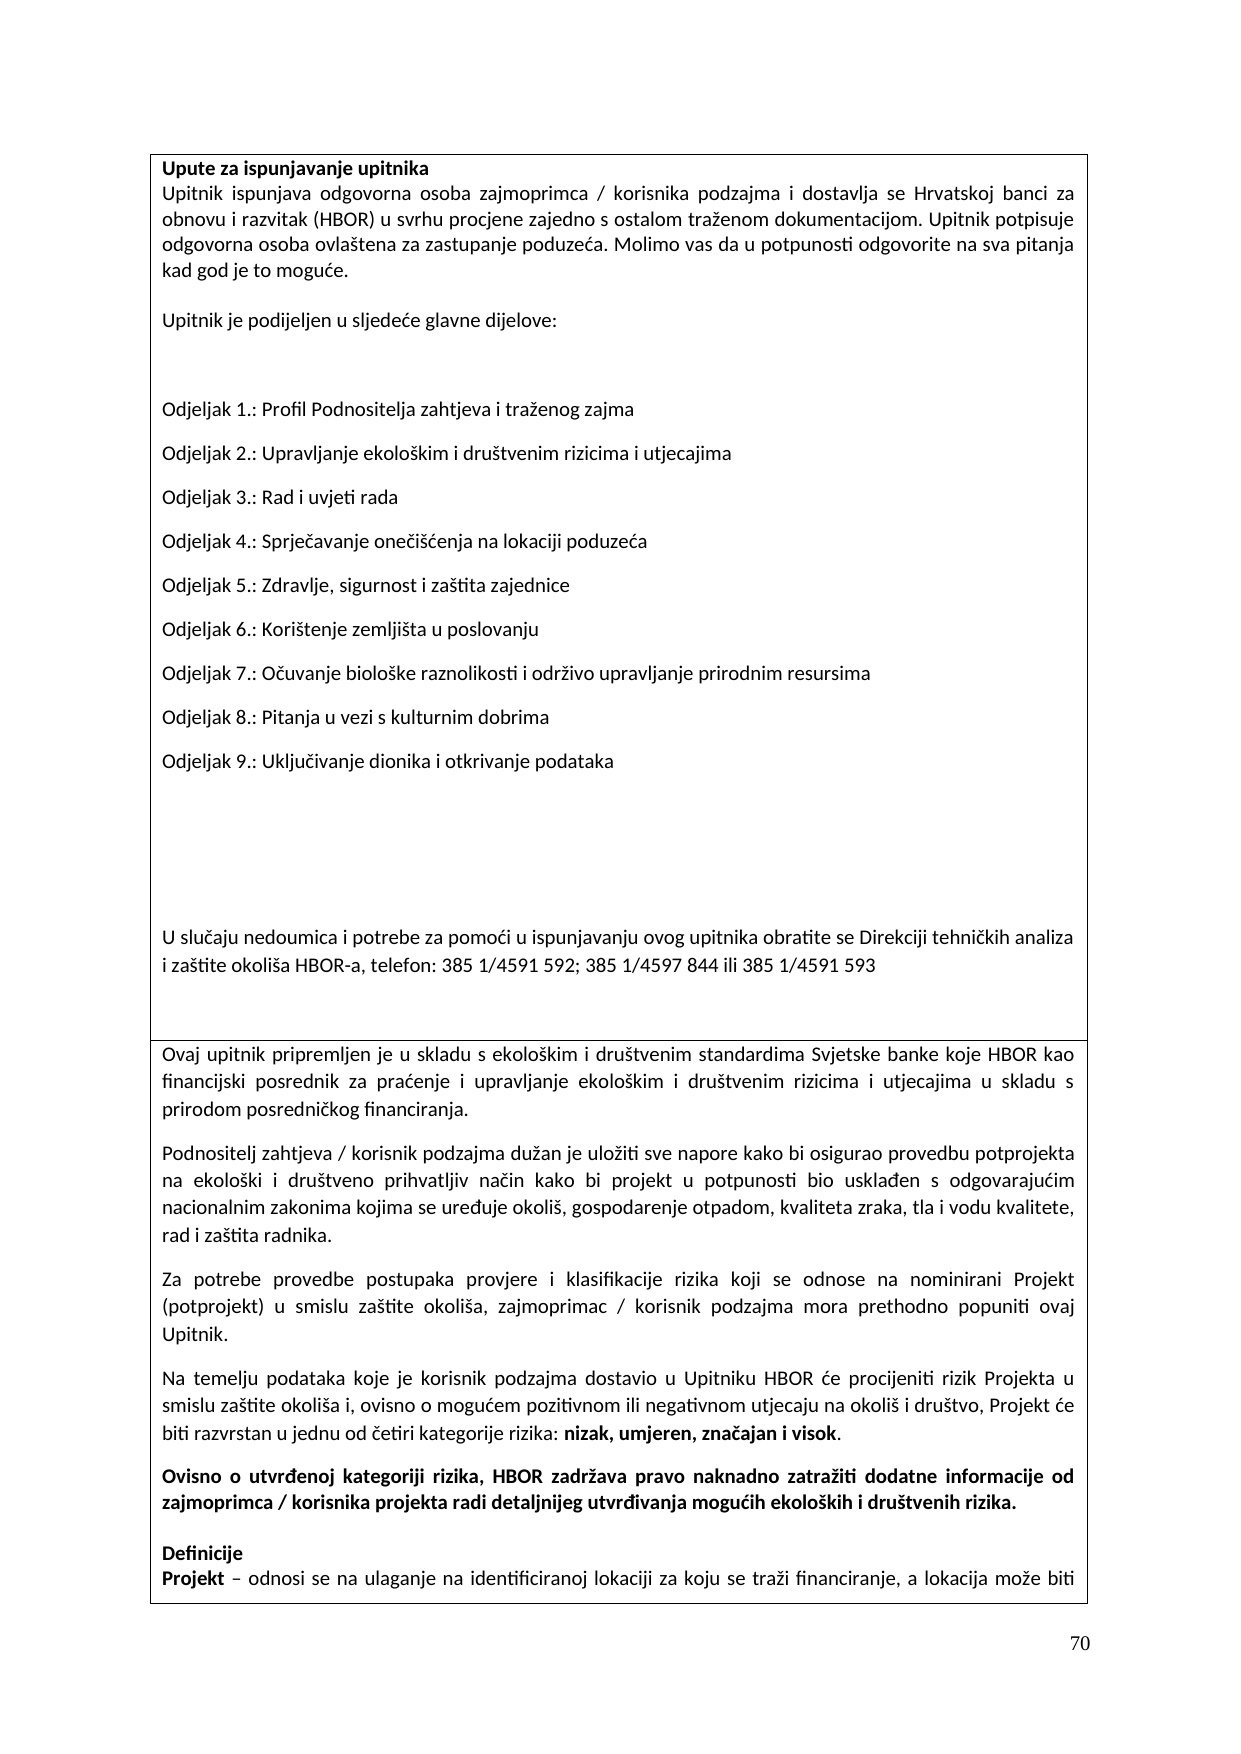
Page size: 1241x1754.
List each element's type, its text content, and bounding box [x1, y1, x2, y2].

table_cell Upute za ispunjavanje upitnika Upitnik ispunjava odgovorna osoba zajmoprimca / korisnika podzajma i dostavlja se Hrvatskoj banci za obnovu i razvitak (HBOR) u svrhu procjene zajedno s ostalom traženom dokumentacijom. Upitnik potpisuje odgovorna osoba ovlaštena za zastupanje poduzeća. Molimo vas da u potpunosti odgovorite na sva pitanja kad god je to moguće. Upitnik je podijeljen u sljedeće glavne dijelove: Odjeljak 1.: Profil Podnositelja zahtjeva i traženog zajma Odjeljak 2.: Upravljanje ekološkim i društvenim rizicima i utjecajima Odjeljak 3.: Rad i uvjeti rada Odjeljak 4.: Sprječavanje onečišćenja na lokaciji poduzeća Odjeljak 5.: Zdravlje, sigurnost i zaštita zajednice Odjeljak 6.: Korištenje zemljišta u poslovanju Odjeljak 7.: Očuvanje biološke raznolikosti i održivo upravljanje prirodnim resursima Odjeljak 8.: Pitanja u vezi s kulturnim dobrima Odjeljak 9.: Uključivanje dionika i otkrivanje podataka U slučaju nedoumica i potrebe za pomoći u ispunjavanju ovog upitnika obratite se Direkciji tehničkih analiza i zaštite okoliša HBOR-a, telefon: 385 1/4591 592; 385 1/4597 844 ili 385 1/4591 593 [151, 155, 1087, 1040]
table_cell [151, 1041, 1087, 1603]
